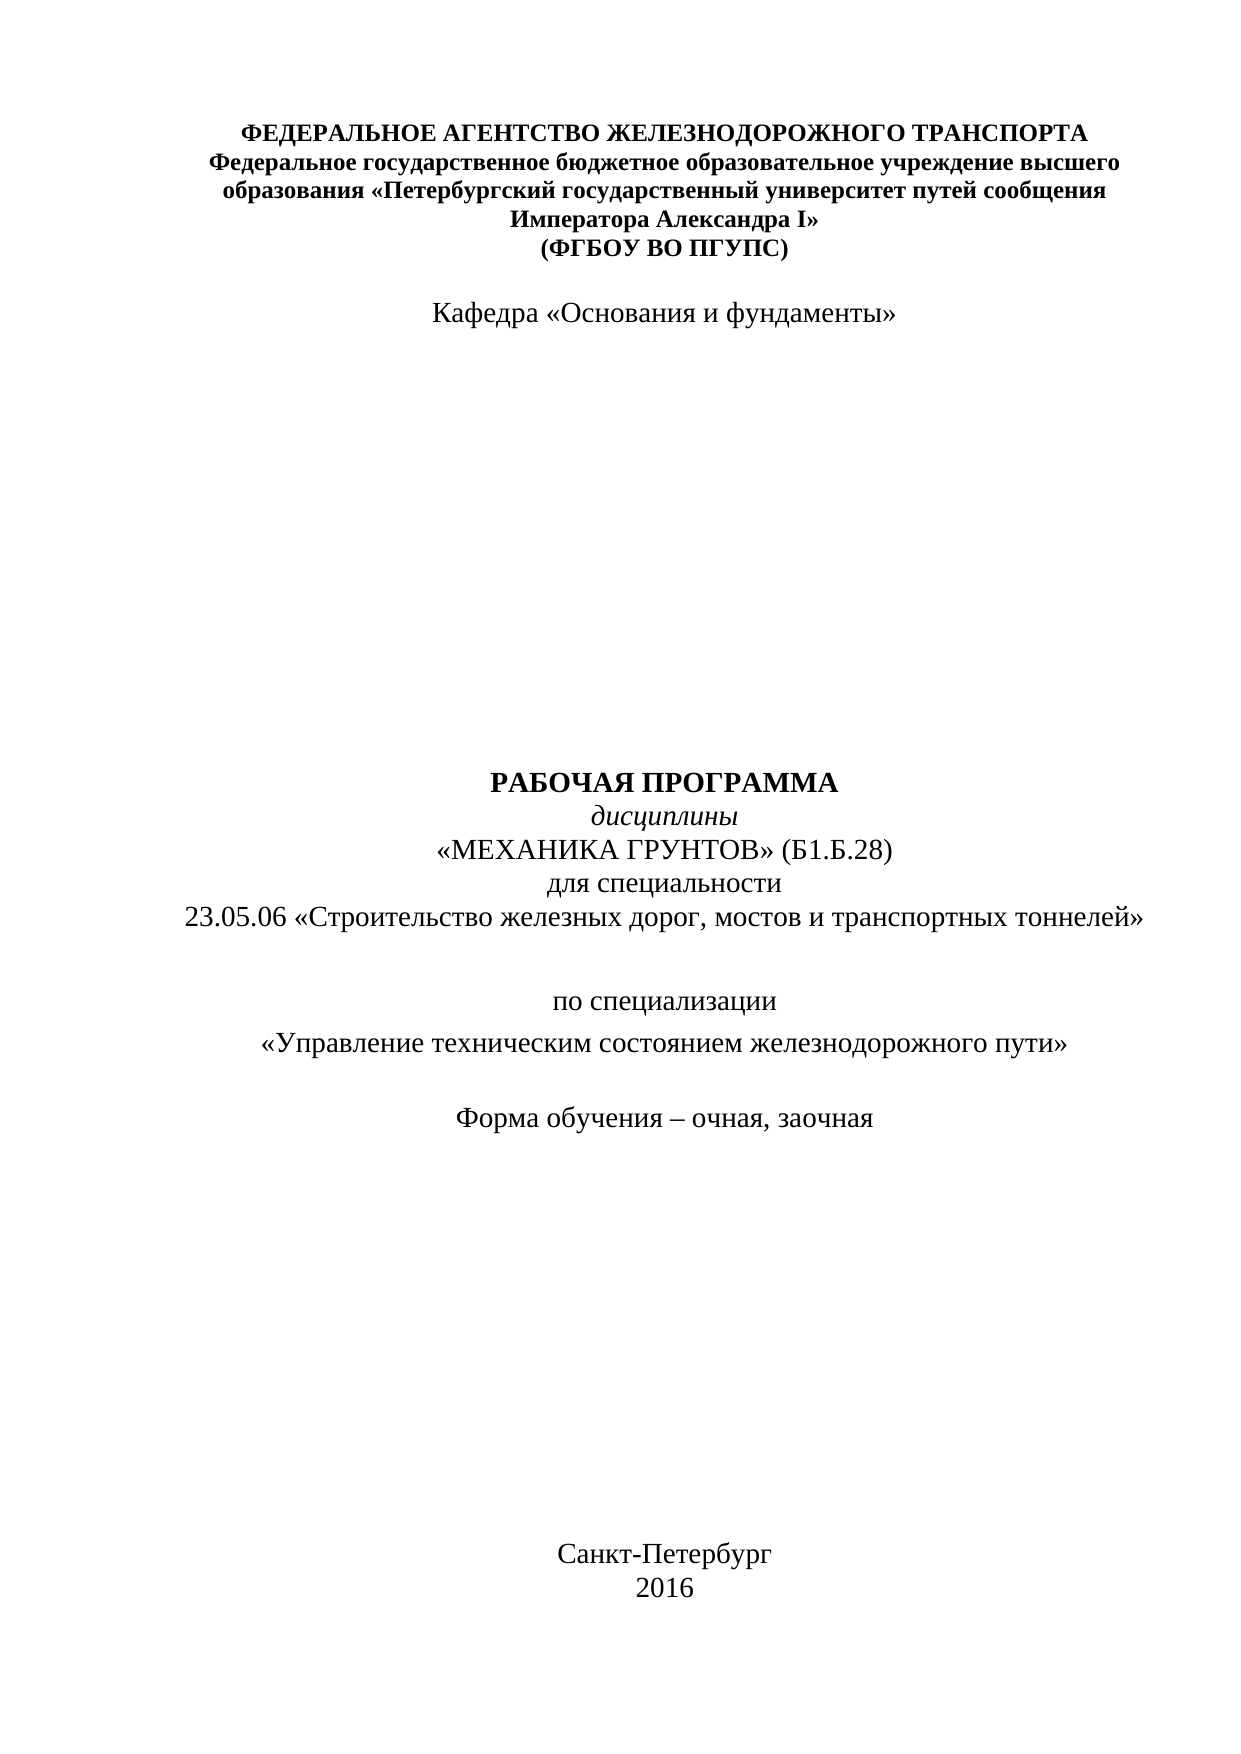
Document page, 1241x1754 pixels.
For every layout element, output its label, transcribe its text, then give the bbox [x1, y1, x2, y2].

text (ФГБОУ ВО ПГУПС) [177, 233, 1152, 262]
text Кафедра «Основания и фундаменты» [177, 295, 1152, 329]
text Форма обучения – очная, заочная [177, 1100, 1152, 1134]
text ФЕДЕРАЛЬНОЕ АГЕНТСТВО ЖЕЛЕЗНОДОРОЖНОГО ТРАНСПОРТА [177, 118, 1152, 147]
text 23.05.06 «Строительство железных дорог, мостов и транспортных тоннелей» [177, 899, 1152, 933]
text Санкт-Петербург [177, 1536, 1152, 1570]
text Федеральное государственное бюджетное образовательное учреждение высшего образования «Петербургский государственный университет путей сообщения [177, 147, 1152, 204]
text для специальности [177, 866, 1152, 899]
text «МЕХАНИКА ГРУНТОВ» (Б1.Б.28) [177, 832, 1152, 866]
text по специализации [177, 983, 1152, 1016]
text «Управление техническим состоянием железнодорожного пути» [177, 1025, 1152, 1058]
text Императора Александра I» [177, 204, 1152, 233]
text дисциплины [177, 798, 1152, 832]
text РАБОЧАЯ ПРОГРАММА [177, 765, 1152, 798]
text 2016 [177, 1570, 1152, 1603]
